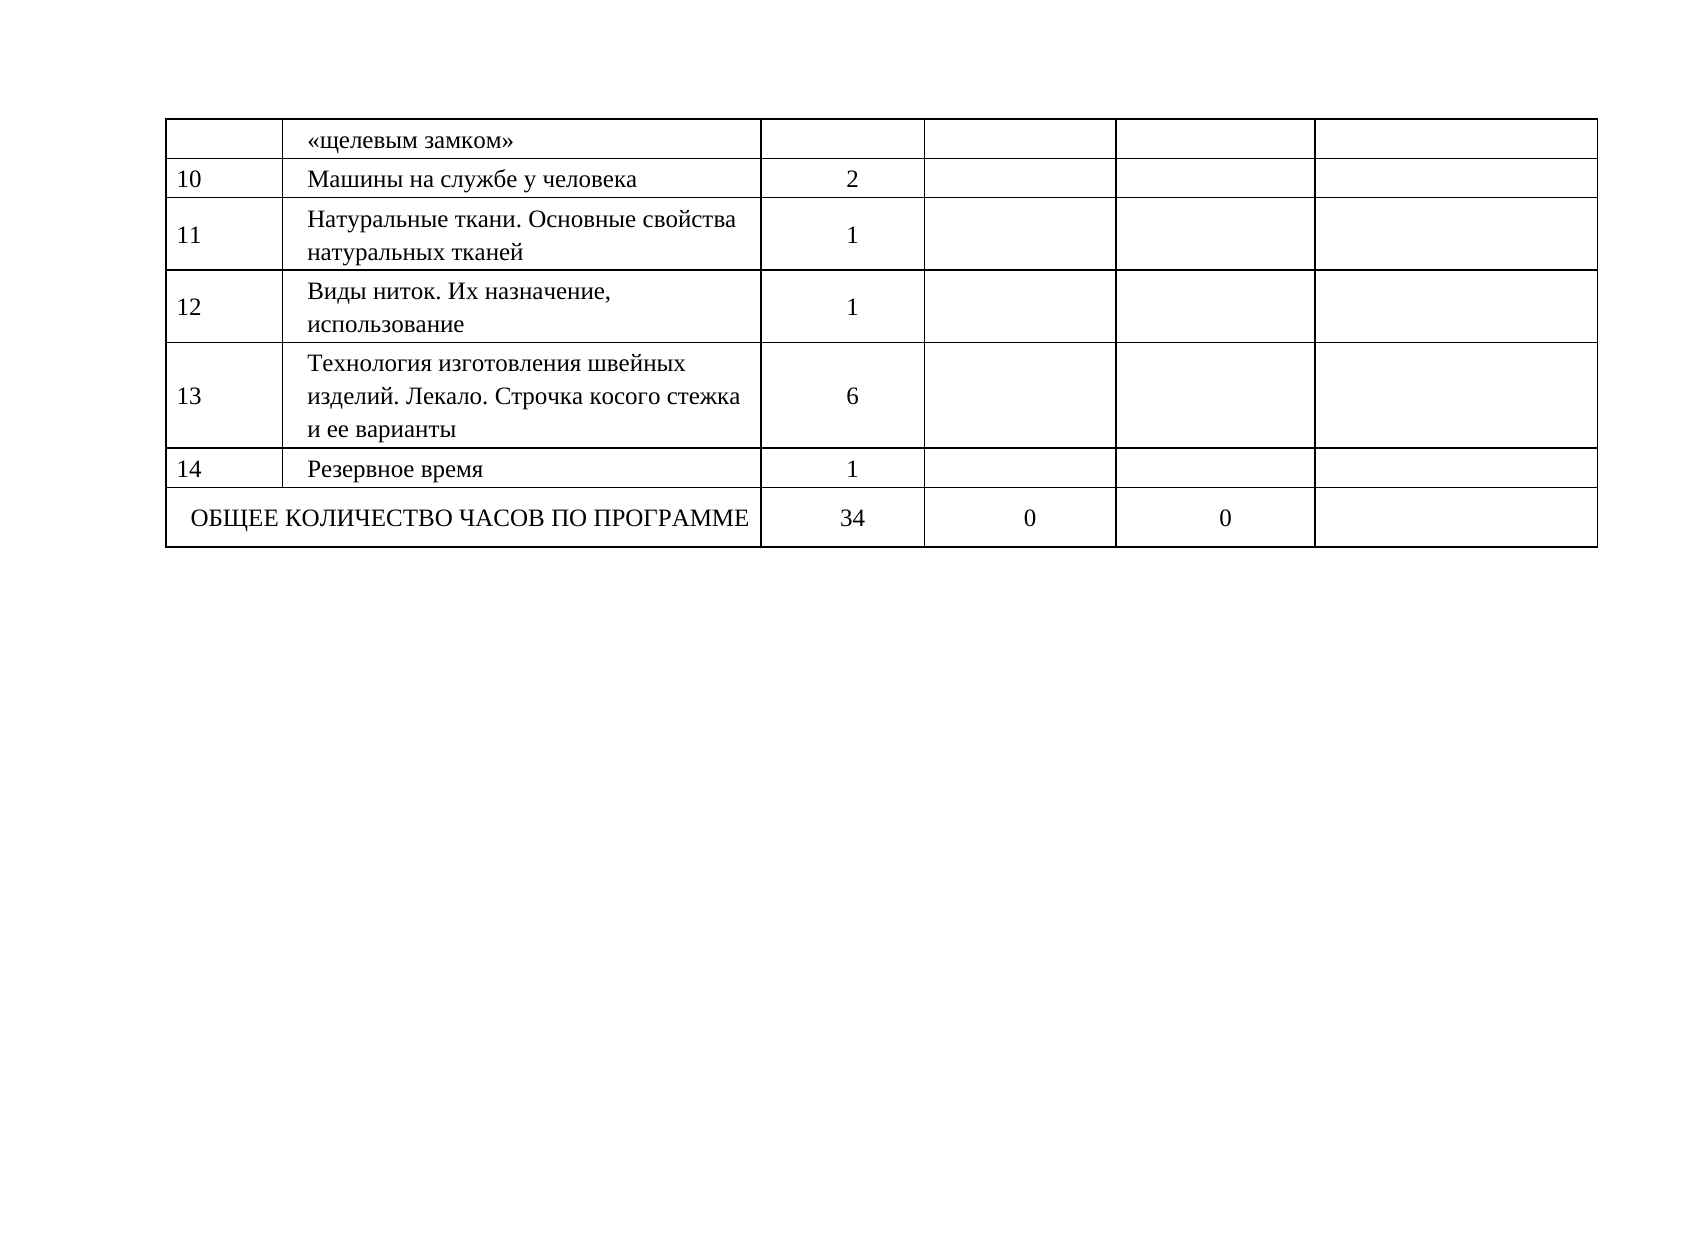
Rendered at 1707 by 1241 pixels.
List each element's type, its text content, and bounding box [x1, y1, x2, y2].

table_cell 34 [762, 488, 924, 546]
table_cell 0 [925, 488, 1115, 546]
table_cell [925, 343, 1115, 447]
table_cell [1316, 198, 1597, 269]
table_cell 14 [167, 449, 282, 486]
table_cell 2 [762, 159, 924, 197]
table_cell [925, 449, 1115, 486]
table_cell 1 [762, 449, 924, 486]
table_cell 10 [167, 159, 282, 197]
table_cell 6 [762, 343, 924, 447]
table_cell [1316, 159, 1597, 197]
table_cell [925, 198, 1115, 269]
table_cell [925, 159, 1115, 197]
table_cell [1316, 343, 1597, 447]
table_cell [1117, 198, 1314, 269]
table_cell 11 [167, 198, 282, 269]
table_cell [1117, 271, 1314, 342]
table_cell 0 [1117, 488, 1314, 546]
table_cell [1316, 271, 1597, 342]
table_cell Машины на службе у человека [283, 159, 760, 197]
table_cell 1 [762, 271, 924, 342]
table_cell 9 [167, 120, 282, 157]
table_cell [1117, 120, 1314, 157]
table_cell Резервное время [283, 449, 760, 486]
table_cell [1117, 343, 1314, 447]
table_cell Виды ниток. Их назначение, использование [283, 271, 760, 342]
table_cell 5 [762, 120, 924, 157]
table_cell [925, 120, 1115, 157]
table_cell [1117, 449, 1314, 486]
table_cell Натуральные ткани. Основные свойства натуральных тканей [283, 198, 760, 269]
table_cell [925, 271, 1115, 342]
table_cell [283, 120, 760, 157]
table_cell Технология изготовления швейных изделий. Лекало. Строчка косого стежка и ее варианты [283, 343, 760, 447]
table_cell 13 [167, 343, 282, 447]
table_cell [1117, 159, 1314, 197]
table_cell [1316, 488, 1597, 546]
table_cell 1 [762, 198, 924, 269]
table_cell [1316, 449, 1597, 486]
table_cell [1316, 120, 1597, 157]
table_cell ОБЩЕЕ КОЛИЧЕСТВО ЧАСОВ ПО ПРОГРАММЕ [167, 488, 760, 546]
table_cell 12 [167, 271, 282, 342]
